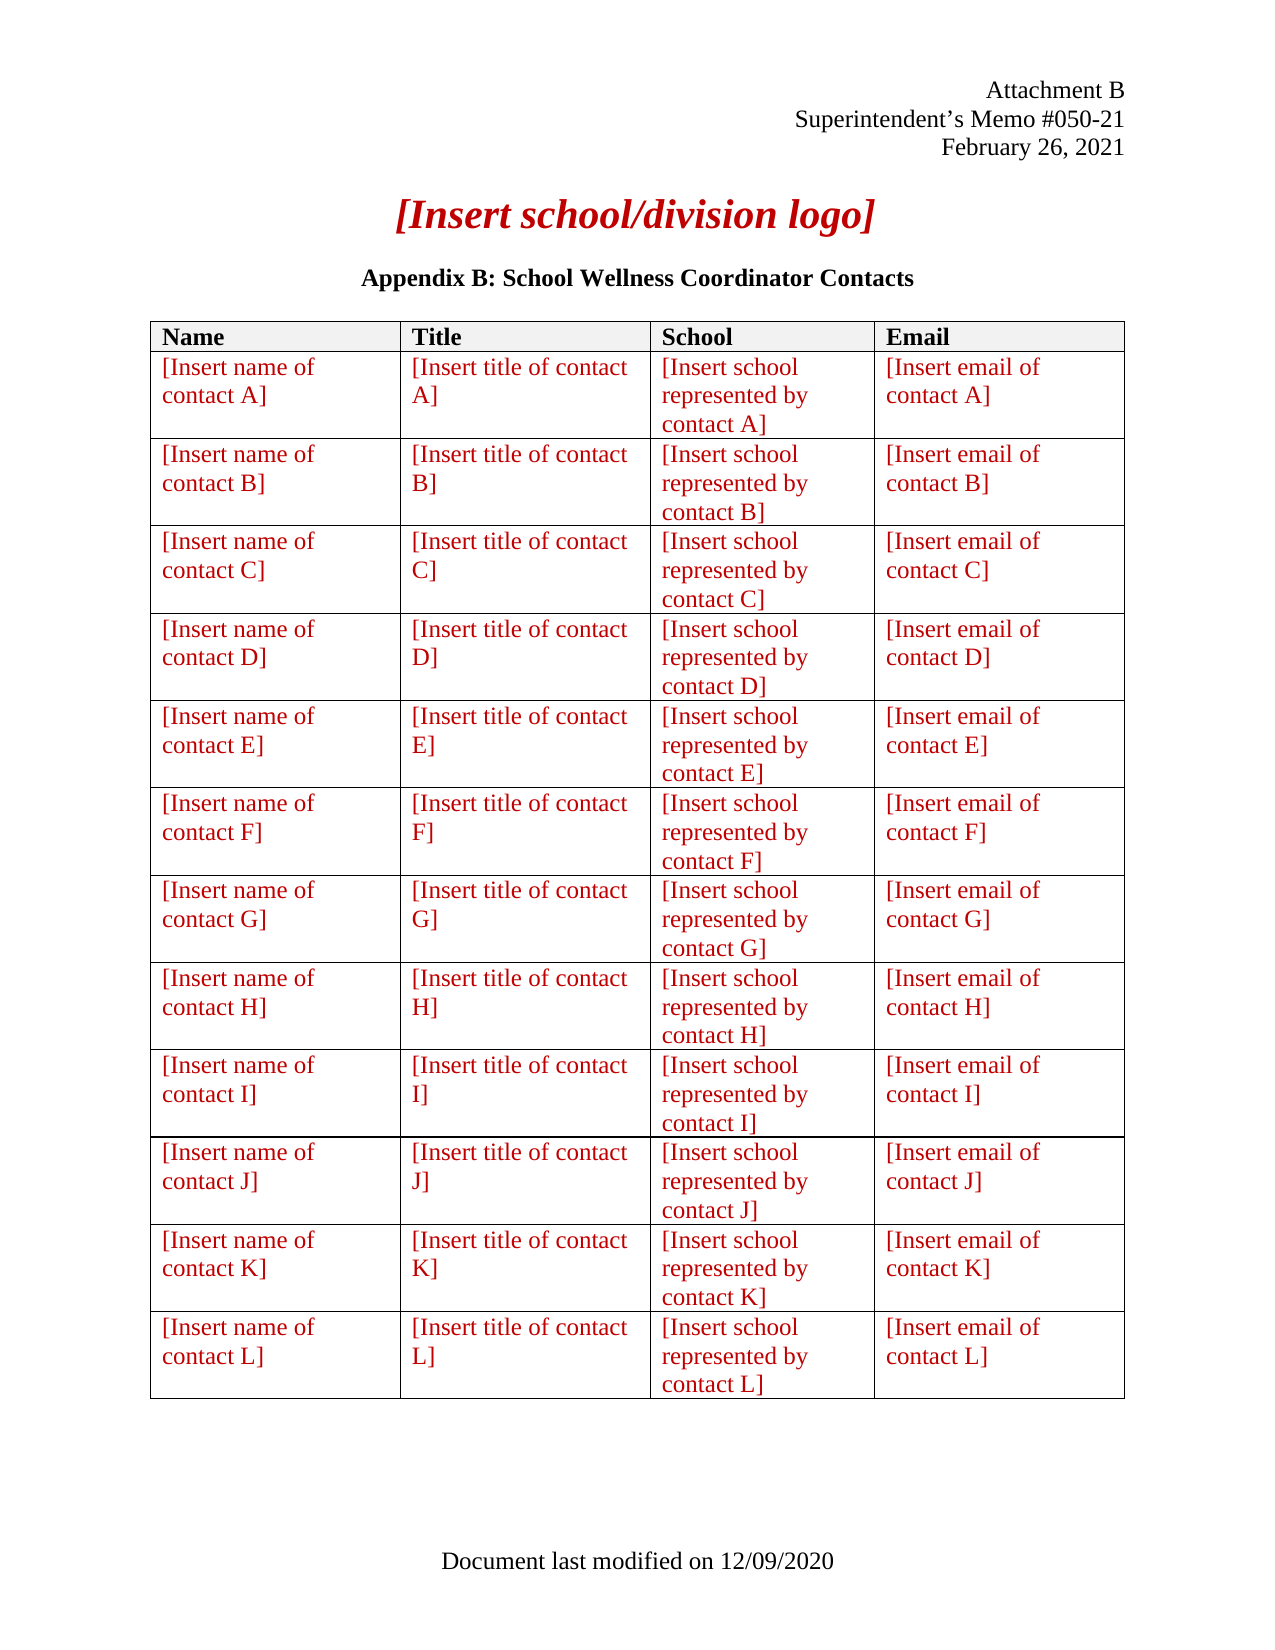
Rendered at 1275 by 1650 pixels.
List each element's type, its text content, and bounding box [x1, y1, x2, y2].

table_cell [Insert name of contact I] [151, 1050, 400, 1136]
table_cell [Insert school represented by contact F] [651, 788, 874, 874]
table_header School [651, 322, 874, 351]
table_cell [Insert email of contact F] [875, 788, 1124, 874]
table_cell [Insert name of contact E] [151, 701, 400, 787]
table_cell [Insert title of contact E] [401, 701, 650, 787]
table_cell [Insert email of contact I] [875, 1050, 1124, 1136]
table_cell [Insert school represented by contact B] [651, 439, 874, 525]
table_cell [Insert school represented by contact I] [651, 1050, 874, 1136]
table_cell [Insert name of contact D] [151, 614, 400, 700]
table_header Email [875, 322, 1124, 351]
table_cell [Insert email of contact B] [875, 439, 1124, 525]
table_cell [Insert name of contact L] [151, 1312, 400, 1398]
table_cell [Insert title of contact J] [401, 1138, 650, 1224]
table_cell [Insert school represented by contact J] [651, 1138, 874, 1224]
table_cell [Insert name of contact A] [151, 352, 400, 438]
table_header Name [151, 322, 400, 351]
table_cell [Insert name of contact J] [151, 1138, 400, 1224]
table_cell [Insert email of contact E] [875, 701, 1124, 787]
table_cell [Insert title of contact K] [401, 1225, 650, 1311]
table_header Title [401, 322, 650, 351]
table_cell [Insert title of contact F] [401, 788, 650, 874]
table_cell [Insert school represented by contact A] [651, 352, 874, 438]
table_cell [Insert school represented by contact L] [651, 1312, 874, 1398]
table_cell [Insert name of contact G] [151, 876, 400, 962]
table_cell [Insert email of contact J] [875, 1138, 1124, 1224]
table_cell [Insert school represented by contact E] [651, 701, 874, 787]
table_cell [Insert school represented by contact G] [651, 876, 874, 962]
table_cell [Insert email of contact K] [875, 1225, 1124, 1311]
table_cell [Insert title of contact A] [401, 352, 650, 438]
table_cell [Insert email of contact C] [875, 526, 1124, 613]
table_cell [Insert title of contact D] [401, 614, 650, 700]
table_cell [Insert school represented by contact K] [651, 1225, 874, 1311]
table_cell [Insert name of contact B] [151, 439, 400, 525]
table_cell [Insert name of contact H] [151, 963, 400, 1049]
table_cell [Insert email of contact A] [875, 352, 1124, 438]
table_cell [Insert email of contact L] [875, 1312, 1124, 1398]
text [Insert school/division logo] [150, 190, 1125, 238]
table_cell [Insert title of contact B] [401, 439, 650, 525]
table_cell [Insert school represented by contact D] [651, 614, 874, 700]
table_cell [Insert name of contact C] [151, 526, 400, 613]
table_cell [Insert email of contact H] [875, 963, 1124, 1049]
table_cell [Insert email of contact G] [875, 876, 1124, 962]
table_cell [Insert title of contact H] [401, 963, 650, 1049]
table_cell [Insert title of contact C] [401, 526, 650, 613]
table_cell [Insert name of contact K] [151, 1225, 400, 1311]
table_cell [Insert email of contact D] [875, 614, 1124, 700]
table_cell [Insert school represented by contact C] [651, 526, 874, 613]
subtitle Appendix B: School Wellness Coordinator Contacts [150, 263, 1125, 292]
table_cell [Insert name of contact F] [151, 788, 400, 874]
table_cell [Insert title of contact I] [401, 1050, 650, 1136]
table_cell [Insert school represented by contact H] [651, 963, 874, 1049]
table_cell [Insert title of contact L] [401, 1312, 650, 1398]
table_cell [Insert title of contact G] [401, 876, 650, 962]
